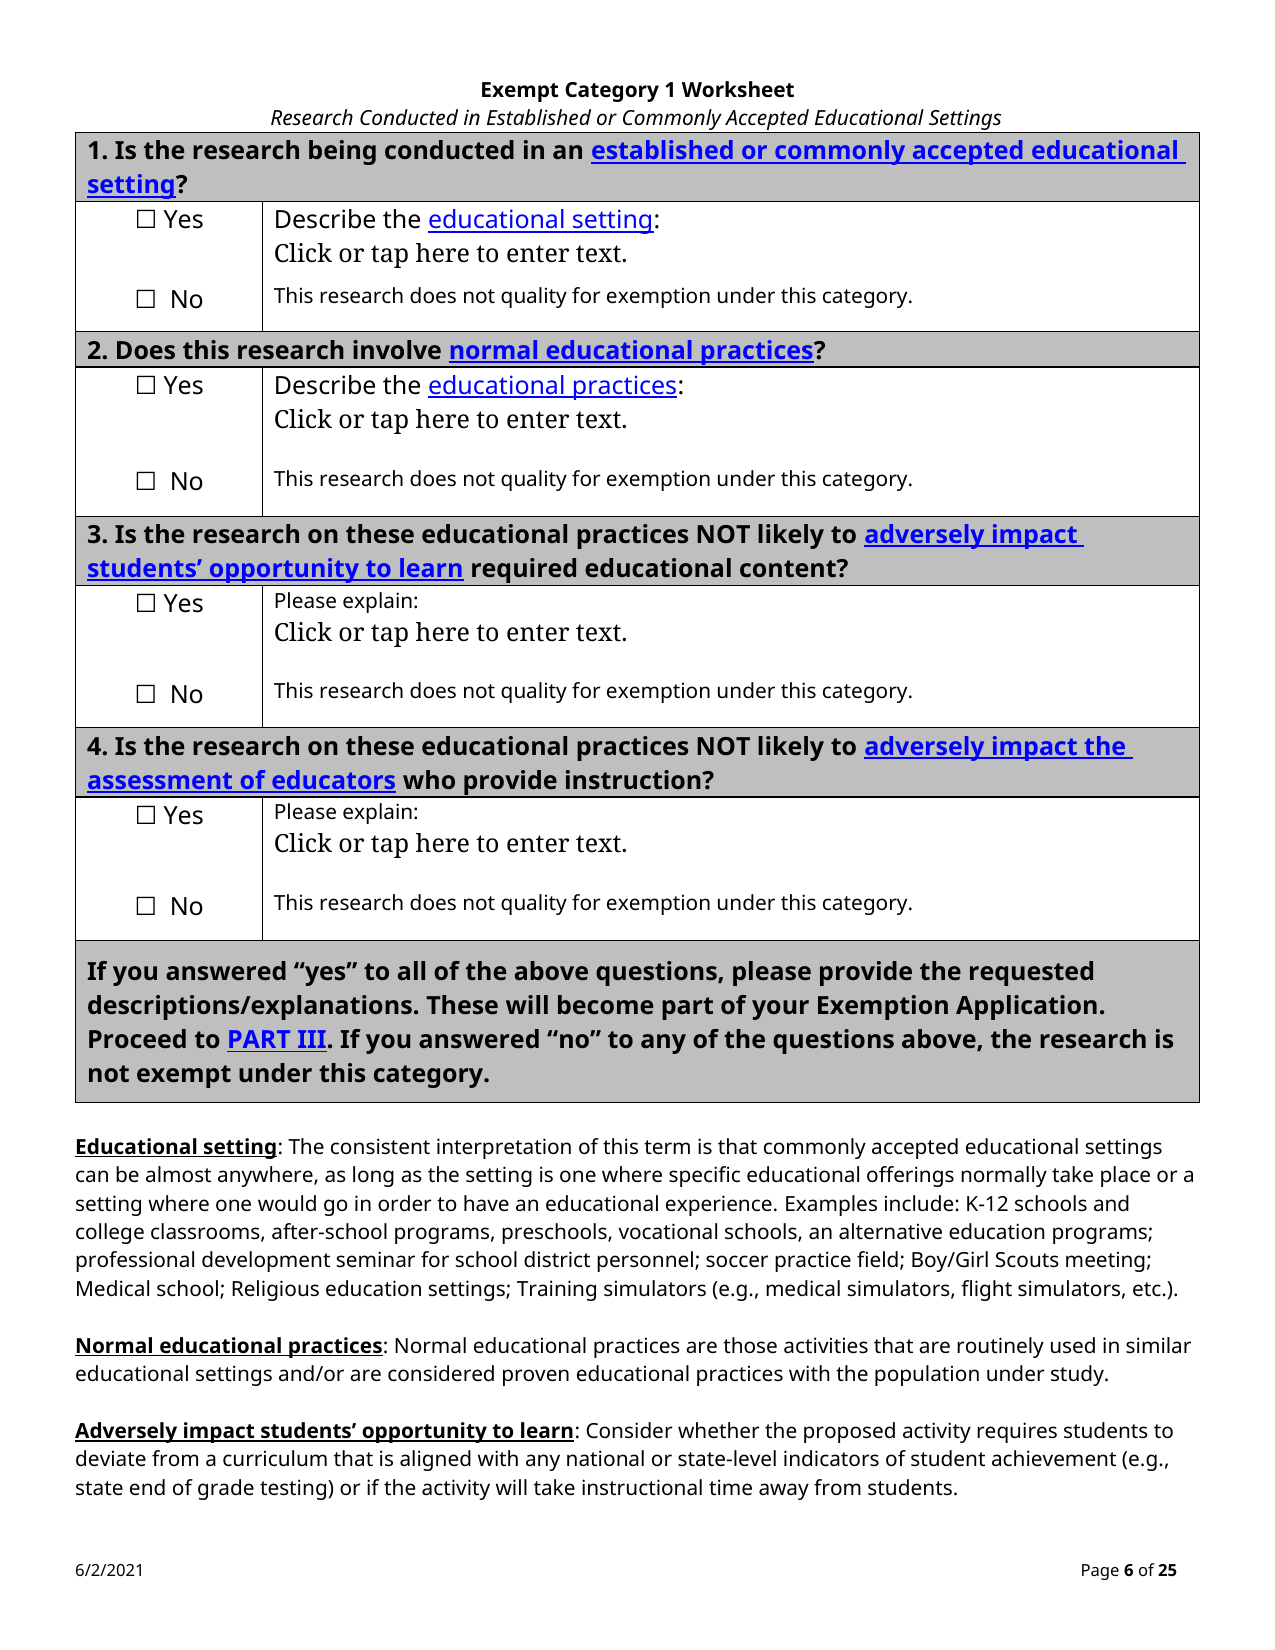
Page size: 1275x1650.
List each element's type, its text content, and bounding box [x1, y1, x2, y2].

table_cell Yes [76, 798, 262, 888]
table_cell Yes [76, 586, 262, 677]
table_cell 2. Does this research involve normal educational practices? [76, 332, 1199, 366]
text Normal educational practices: Normal educational practices are those activities that are routinely used in similar educational settings and/or are considered proven educational practices with the population under study. [75, 1331, 1200, 1388]
text Research Conducted in Established or Commonly Accepted Educational Settings [75, 103, 1200, 132]
table_cell No [76, 889, 262, 940]
table_cell 4. Is the research on these educational practices NOT likely to adversely impact the assessment of educators who provide instruction? [76, 728, 1199, 796]
table_header 1. Is the research being conducted in an established or commonly accepted educational setting? [76, 133, 1199, 201]
table_cell Yes [76, 368, 262, 464]
table_cell No [76, 464, 262, 516]
text Exempt Category 1 Worksheet [75, 75, 1200, 103]
text Educational setting: The consistent interpretation of this term is that commonly accepted educational settings can be almost anywhere, as long as the setting is one where specific educational offerings normally take place or a setting where one would go in order to have an educational experience. Examples include: K-12 schools and college classrooms, after-school programs, preschools, vocational schools, an alternative education programs; professional development seminar for school district personnel; soccer practice field; Boy/Girl Scouts meeting; Medical school; Religious education settings; Training simulators (e.g., medical simulators, flight simulators, etc.). [75, 1132, 1200, 1302]
table_cell Describe the educational setting: [263, 202, 1199, 282]
table_cell Please explain: [263, 798, 1199, 888]
table_cell This research does not quality for exemption under this category. [263, 677, 1199, 727]
table_cell Yes [76, 202, 262, 282]
table_cell This research does not quality for exemption under this category. [263, 889, 1199, 940]
table_cell This research does not quality for exemption under this category. [263, 464, 1199, 516]
table_cell If you answered “yes” to all of the above questions, please provide the requested descriptions/explanations. These will become part of your Exemption Application. Proceed to PART III. If you answered “no” to any of the questions above, the research is not exempt under this category. [76, 941, 1199, 1102]
table_cell Describe the educational practices: [263, 368, 1199, 464]
table_cell No [76, 282, 262, 331]
table_cell No [76, 677, 262, 727]
table_cell 3. Is the research on these educational practices NOT likely to adversely impact students’ opportunity to learn required educational content? [76, 517, 1199, 585]
table_cell Please explain: [263, 586, 1199, 677]
table_cell This research does not quality for exemption under this category. [263, 282, 1199, 331]
text Adversely impact students’ opportunity to learn: Consider whether the proposed activity requires students to deviate from a curriculum that is aligned with any national or state-level indicators of student achievement (e.g., state end of grade testing) or if the activity will take instructional time away from students. [75, 1416, 1200, 1501]
